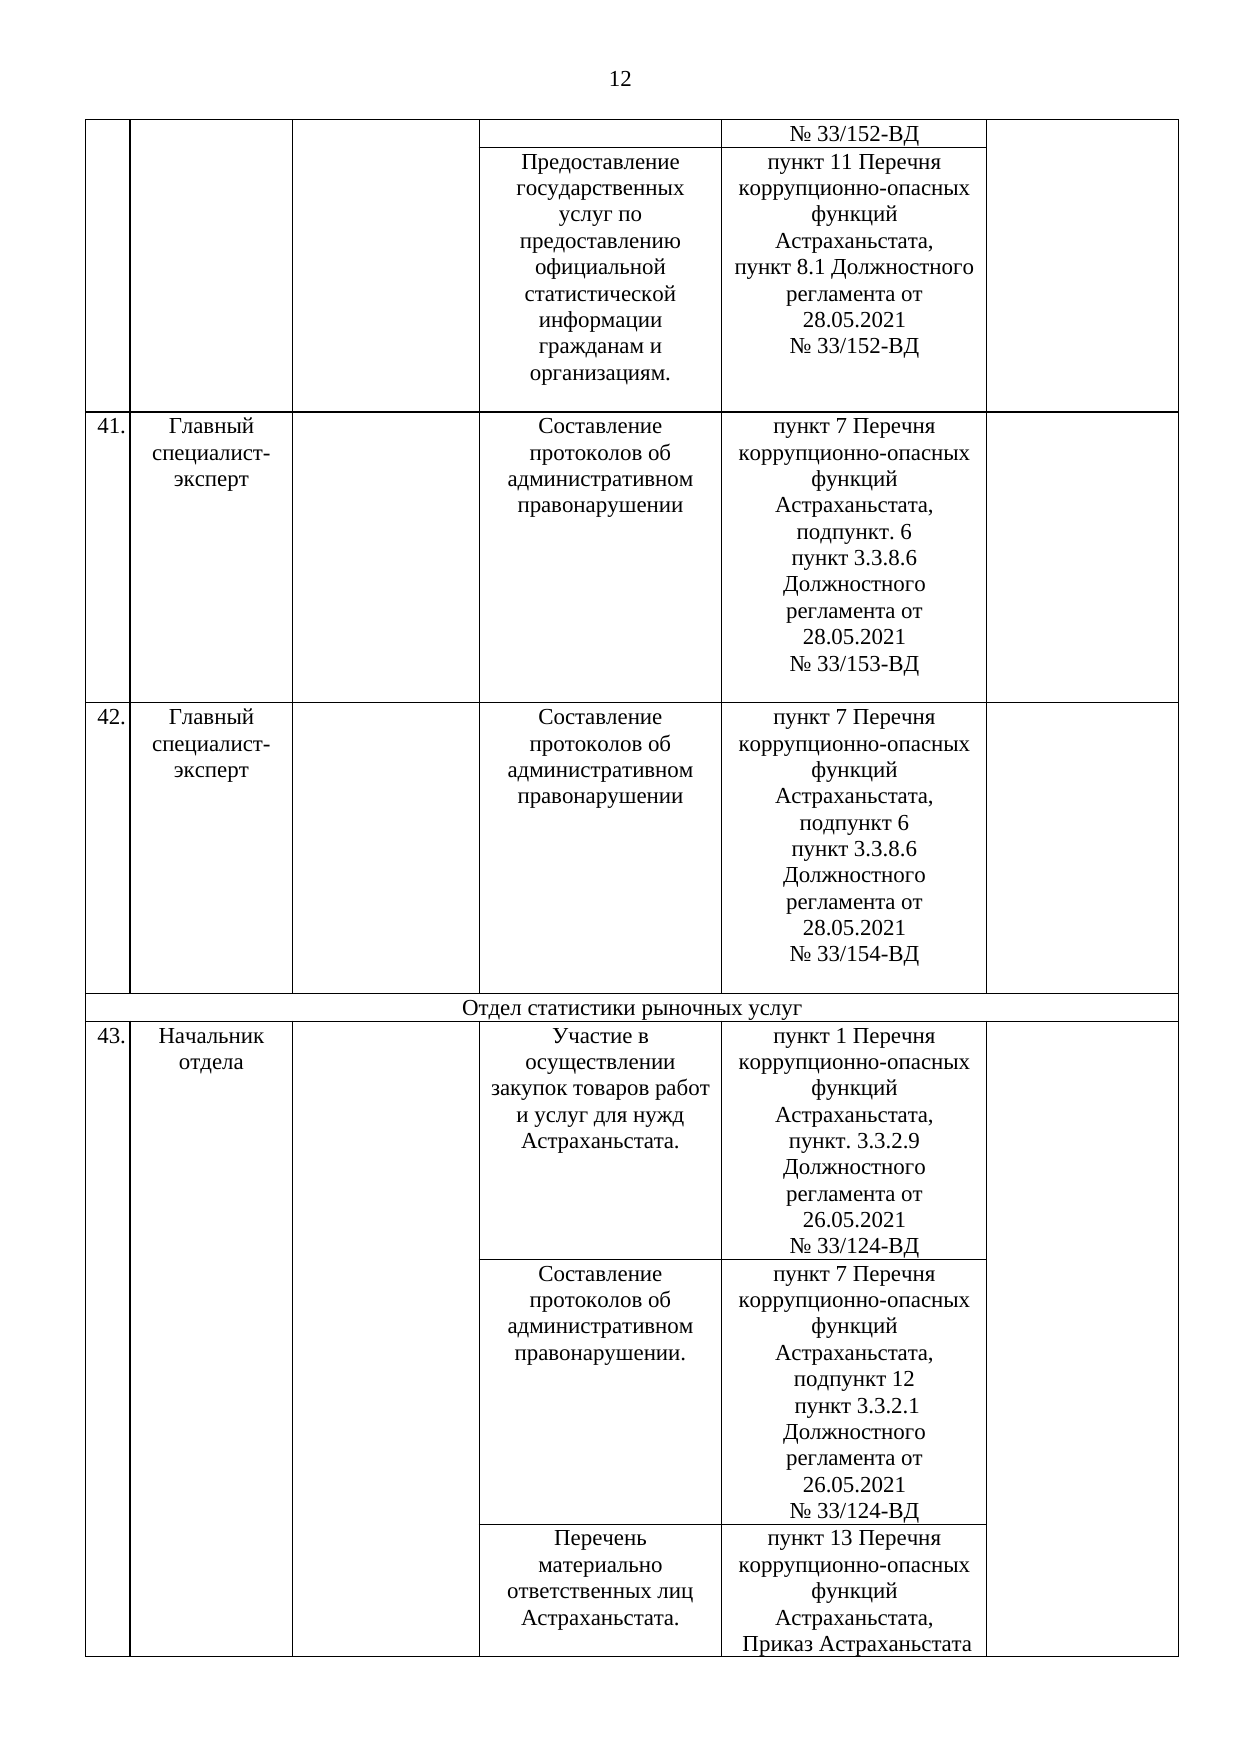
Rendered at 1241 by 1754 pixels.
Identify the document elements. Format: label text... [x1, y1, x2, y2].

table_cell Участие в осуществлении закупок товаров работ и услуг для нужд Астраханьстата. [480, 1022, 721, 1259]
table_cell Предоставление государственных услуг по предоставлению официальной статистической информации гражданам и организациям. [480, 148, 721, 411]
table_cell пункт 1 Перечня коррупционно-опасных функций Астраханьстата, пункт. 3.3.2.9 Должностного регламента от 26.05.2021 № 33/124-ВД [722, 1022, 986, 1259]
table_cell [987, 413, 1178, 702]
table_cell [86, 703, 129, 993]
table_cell пункт 7 Перечня коррупционно-опасных функций Астраханьстата, подпункт 6 пункт 3.3.8.6 Должностного регламента от 28.05.2021 № 33/154-ВД [722, 703, 986, 993]
table_cell пункт 7 Перечня коррупционно-опасных функций Астраханьстата, подпункт. 6 пункт 3.3.8.6 Должностного регламента от 28.05.2021 № 33/153-ВД [722, 413, 986, 702]
table_cell [86, 413, 129, 702]
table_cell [480, 1525, 721, 1656]
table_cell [722, 1525, 986, 1656]
table_cell Начальник отдела [131, 1022, 292, 1656]
table_cell пункт 7 Перечня коррупционно-опасных функций Астраханьстата, подпункт 12 пункт 3.3.2.1 Должностного регламента от 26.05.2021 № 33/124-ВД [722, 1260, 986, 1523]
table_cell [293, 413, 479, 702]
table_cell Составление протоколов об административном правонарушении [480, 703, 721, 993]
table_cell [480, 120, 721, 147]
table_cell [987, 703, 1178, 993]
table_cell Главный специалист-эксперт [131, 703, 292, 993]
table_cell [293, 703, 479, 993]
table_cell [293, 1022, 479, 1656]
table_cell [86, 1022, 129, 1656]
table_cell Составление протоколов об административном правонарушении [480, 413, 721, 702]
table_cell Отдел статистики рыночных услуг [86, 994, 1178, 1021]
table_cell Главный специалист-эксперт [131, 413, 292, 702]
table_cell Составление протоколов об административном правонарушении. [480, 1260, 721, 1523]
table_cell [987, 1022, 1178, 1656]
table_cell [722, 120, 986, 147]
table_cell пункт 11 Перечня коррупционно-опасных функций Астраханьстата, пункт 8.1 Должностного регламента от 28.05.2021 № 33/152-ВД [722, 148, 986, 411]
